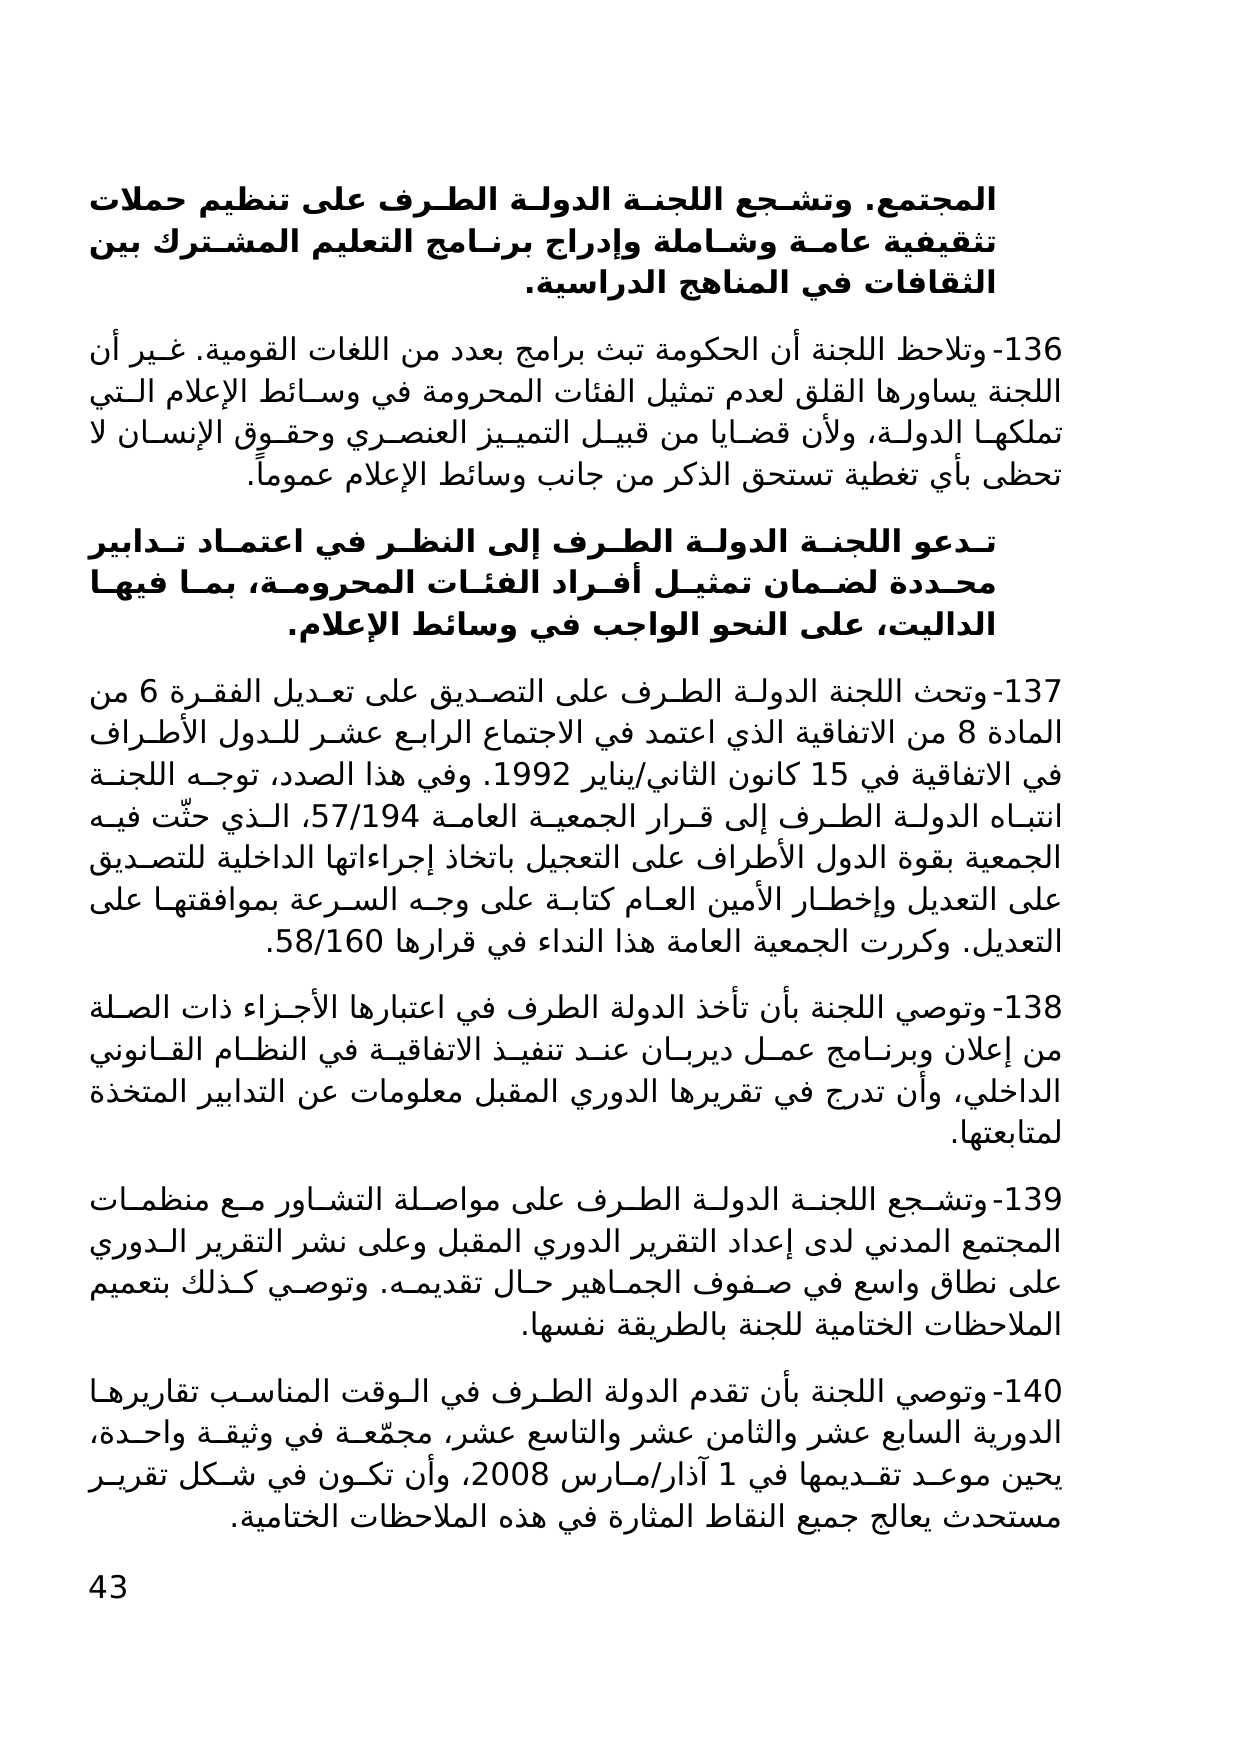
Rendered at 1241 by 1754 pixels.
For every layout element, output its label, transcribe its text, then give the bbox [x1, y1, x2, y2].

text 137- وتحث اللجنة الدولة الطرف على التصديق على تعديل الفقرة 6 من المادة 8 من الاتفاقية الذي اعتمد في الاجتماع الرابع عشر للدول الأطراف في الاتفاقية في 15 كانون الثاني/يناير 1992. وفي هذا الصدد، توجه اللجنة انتباه الدولة الطرف إلى قرار الجمعية العامة 57/194، الذي حثّت فيه الجمعية بقوة الدول الأطراف على التعجيل باتخاذ إجراءاتها الداخلية للتصديق على التعديل وإخطار الأمين العام كتابة على وجه السرعة بموافقتها على التعديل. وكررت الجمعية العامة هذا النداء في قرارها 58/160. [89, 669, 1063, 961]
text 138- وتوصي اللجنة بأن تأخذ الدولة الطرف في اعتبارها الأجزاء ذات الصلة من إعلان وبرنامج عمل ديربان عند تنفيذ الاتفاقية في النظام القانوني الداخلي، وأن تدرج في تقريرها الدوري المقبل معلومات عن التدابير المتخذة لمتابعتها. [89, 986, 1063, 1152]
text تدعو اللجنة الدولة الطرف إلى النظر في اعتماد تدابير محددة لضمان تمثيل أفراد الفئات المحرومة، بما فيها الداليت، على النحو الواجب في وسائط الإعلام. [89, 519, 997, 644]
text 136- وتلاحظ اللجنة أن الحكومة تبث برامج بعدد من اللغات القومية. غير أن اللجنة يساورها القلق لعدم تمثيل الفئات المحرومة في وسائط الإعلام التي تملكها الدولة، ولأن قضايا من قبيل التمييز العنصري وحقوق الإنسان لا تحظى بأي تغطية تستحق الذكر من جانب وسائط الإعلام عموماً. [89, 327, 1063, 494]
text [89, 177, 997, 302]
text 139- وتشجع اللجنة الدولة الطرف على مواصلة التشاور مع منظمات المجتمع المدني لدى إعداد التقرير الدوري المقبل وعلى نشر التقرير الدوري على نطاق واسع في صفوف الجماهير حال تقديمه. وتوصي كذلك بتعميم الملاحظات الختامية للجنة بالطريقة نفسها. [89, 1177, 1063, 1344]
text 140- وتوصي اللجنة بأن تقدم الدولة الطرف في الوقت المناسب تقاريرها الدورية السابع عشر والثامن عشر والتاسع عشر، مجمّعة في وثيقة واحدة، يحين موعد تقديمها في 1 آذار/مارس 2008، وأن تكون في شكل تقرير مستحدث يعالج جميع النقاط المثارة في هذه الملاحظات الختامية. [89, 1369, 1063, 1536]
